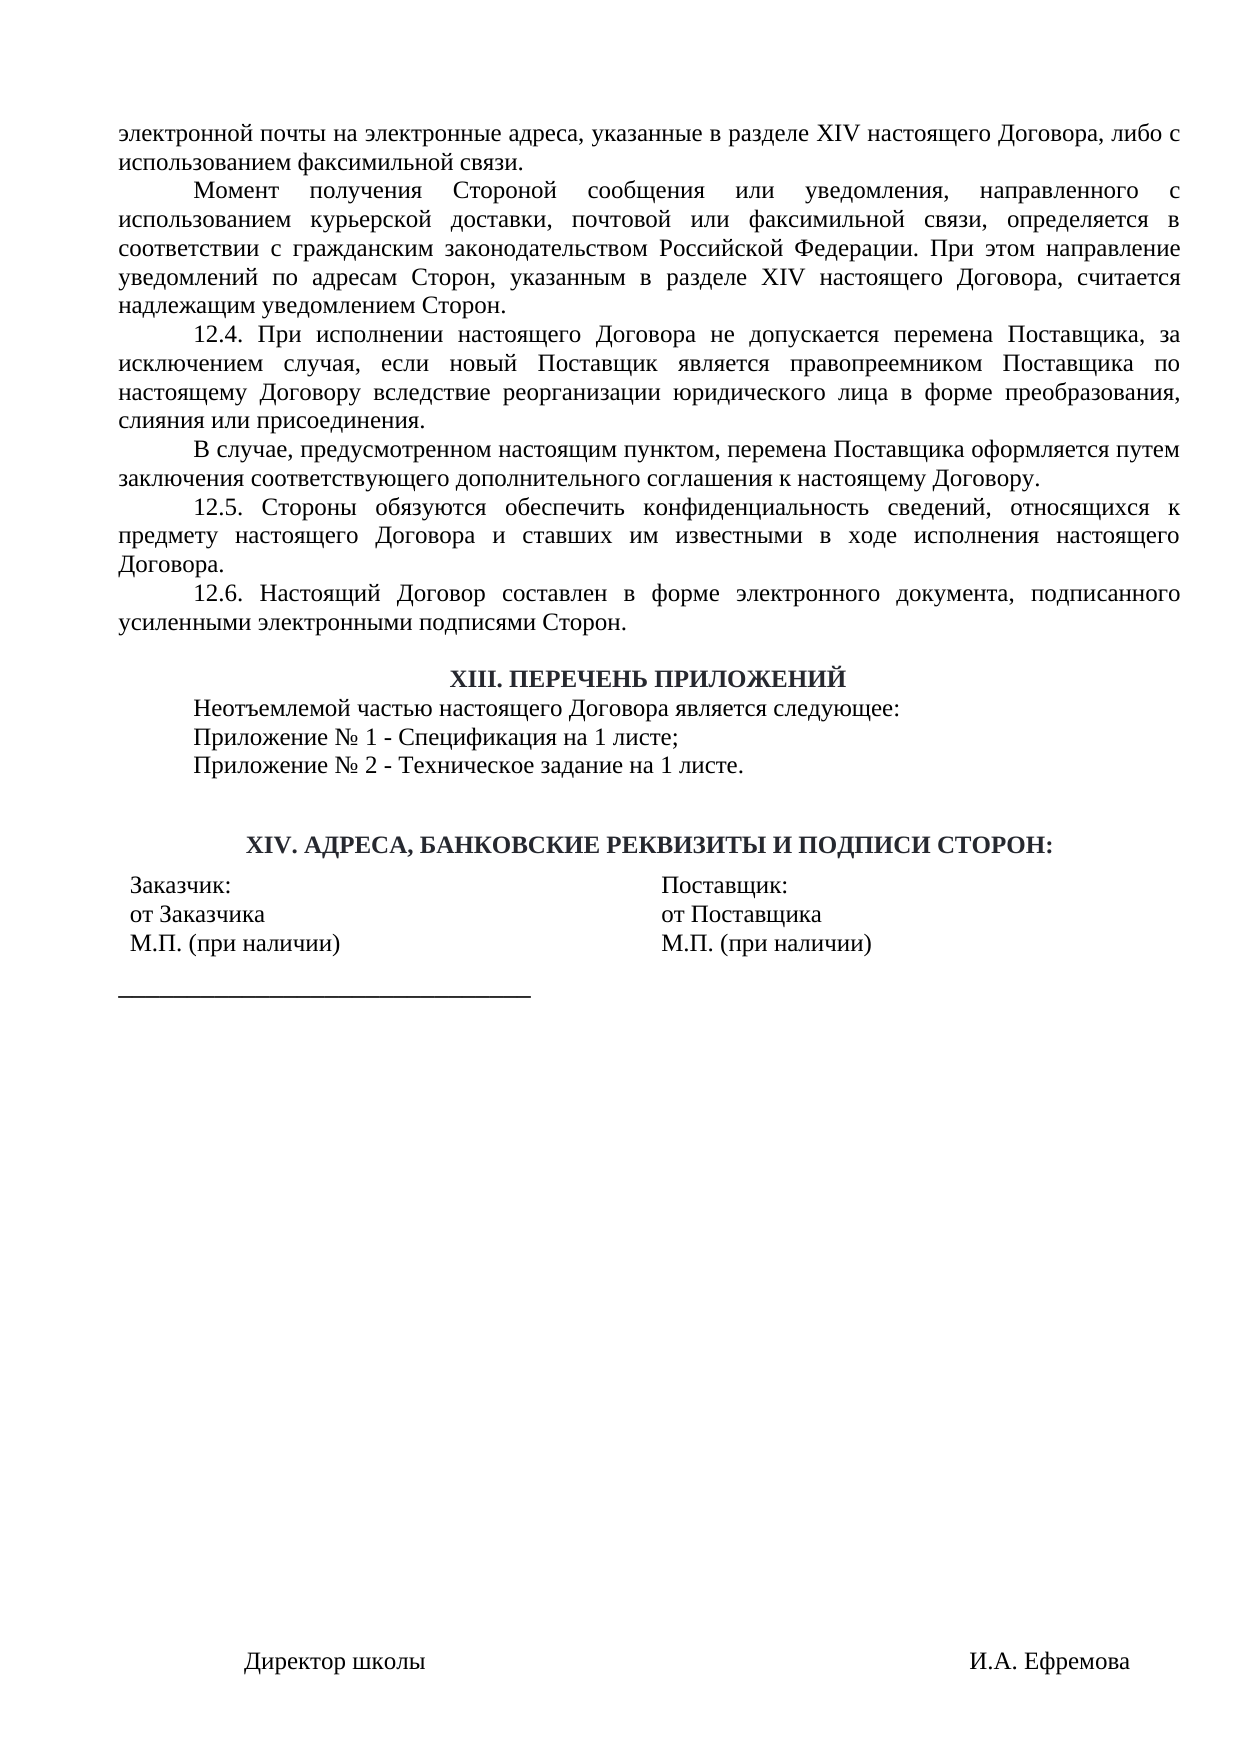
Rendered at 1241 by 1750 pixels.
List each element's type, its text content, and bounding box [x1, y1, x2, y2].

table_header Заказчик: [118, 871, 650, 899]
text 12.5. Стороны обязуются обеспечить конфиденциальность сведений, относящихся к предмету настоящего Договора и ставших им известными в ходе исполнения настоящего Договора. [118, 492, 1181, 578]
table_header Поставщик: [650, 871, 1180, 899]
text Приложение № 1 - Спецификация на 1 листе; [118, 722, 1181, 751]
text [118, 118, 1181, 176]
text Неотъемлемой частью настоящего Договора является следующее: [118, 693, 1181, 722]
table_cell от Поставщика [650, 899, 1180, 928]
table_cell от Заказчика [118, 899, 650, 928]
text Момент получения Стороной сообщения или уведомления, направленного с использованием курьерской доставки, почтовой или факсимильной связи, определяется в соответствии с гражданским законодательством Российской Федерации. При этом направление уведомлений по адресам Сторон, указанным в разделе XIV настоящего Договора, считается надлежащим уведомлением Сторон. [118, 176, 1181, 319]
subtitle XIV. АДРЕСА, БАНКОВСКИЕ РЕКВИЗИТЫ И ПОДПИСИ СТОРОН: [118, 831, 1181, 859]
table_cell М.П. (при наличии) [118, 928, 650, 957]
table_cell М.П. (при наличии) [650, 928, 1180, 957]
text В случае, предусмотренном настоящим пунктом, перемена Поставщика оформляется путем заключения соответствующего дополнительного соглашения к настоящему Договору. [118, 434, 1181, 492]
text ────────────────────────────── [118, 986, 1181, 1012]
text 12.6. Настоящий Договор составлен в форме электронного документа, подписанного усиленными электронными подписями Сторон. [118, 578, 1181, 636]
text XIII. ПЕРЕЧЕНЬ ПРИЛОЖЕНИЙ [118, 664, 1181, 693]
text 12.4. При исполнении настоящего Договора не допускается перемена Поставщика, за исключением случая, если новый Поставщик является правопреемником Поставщика по настоящему Договору вследствие реорганизации юридического лица в форме преобразования, слияния или присоединения. [118, 319, 1181, 434]
text Приложение № 2 - Техническое задание на 1 листе. [118, 751, 1181, 779]
